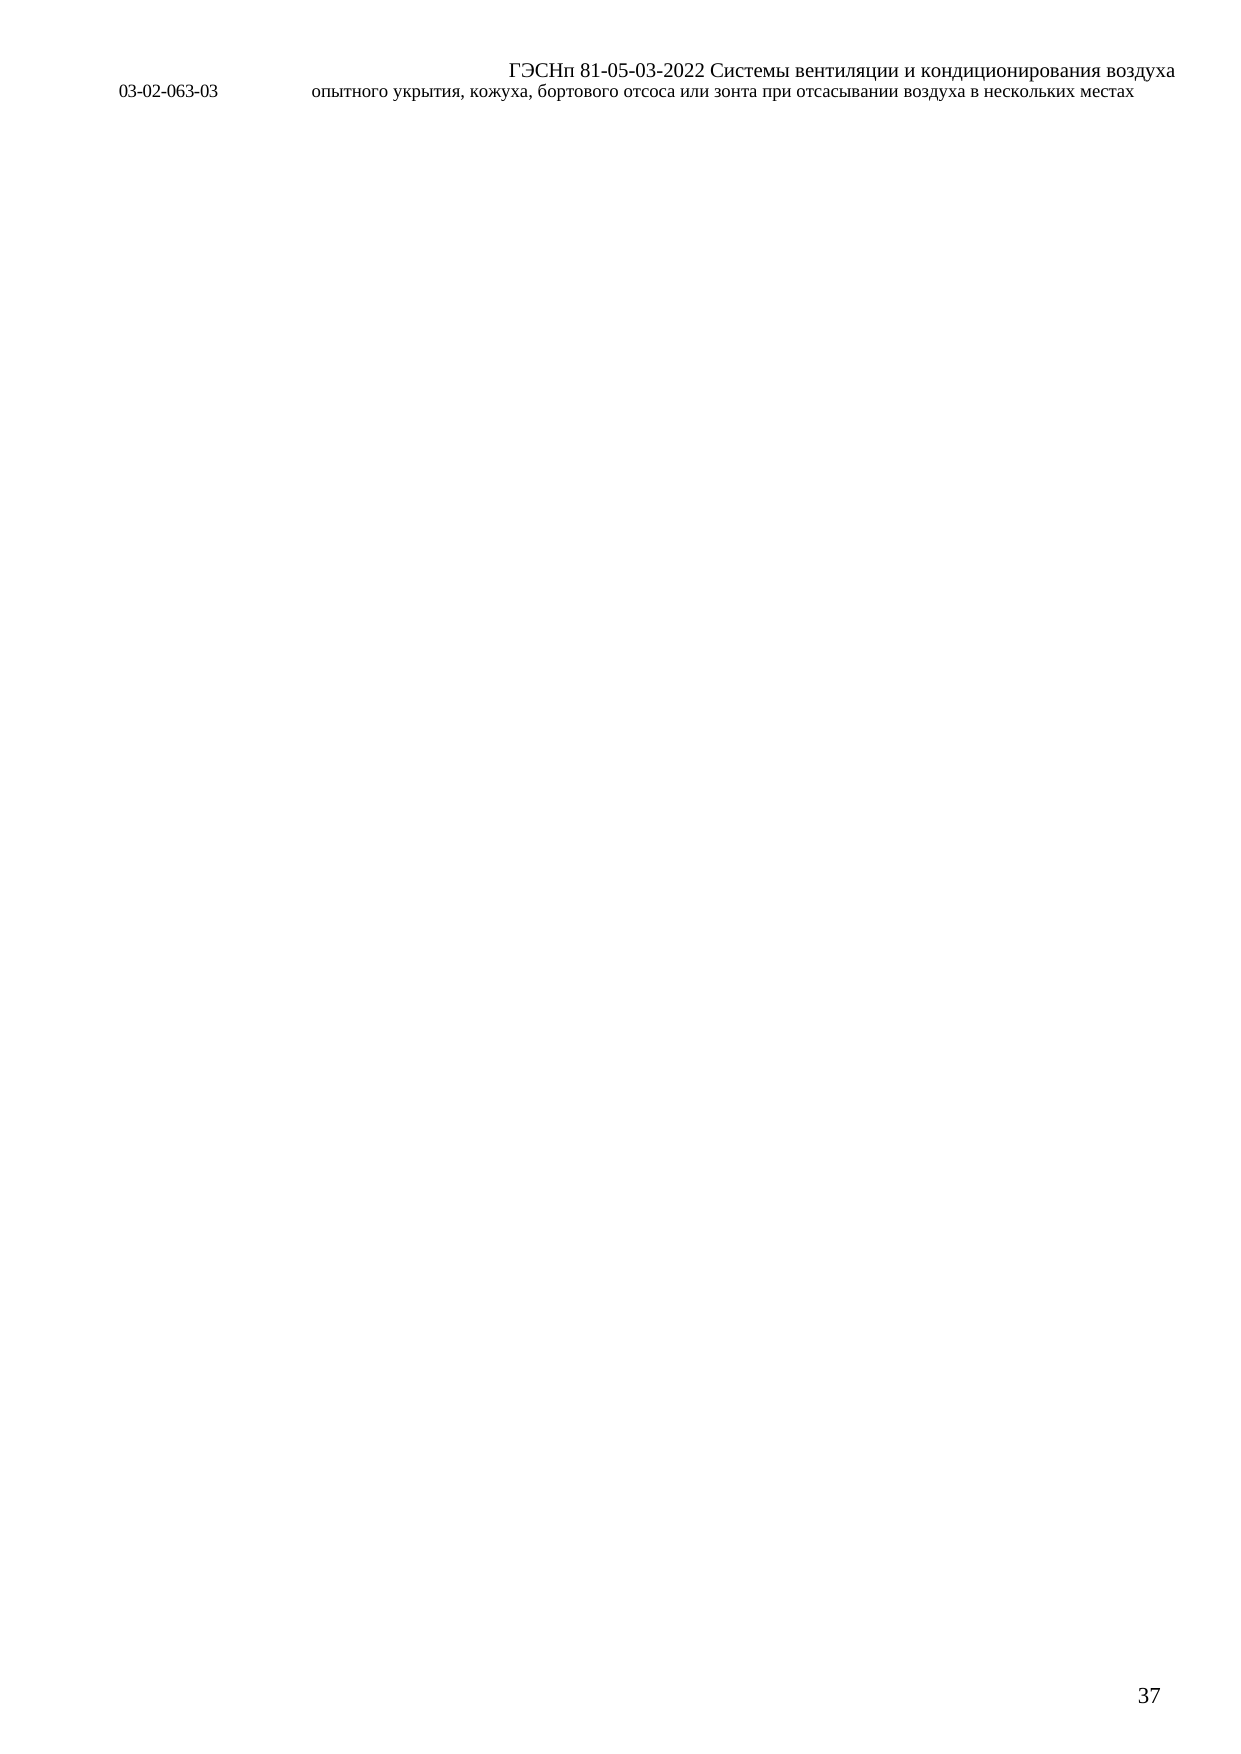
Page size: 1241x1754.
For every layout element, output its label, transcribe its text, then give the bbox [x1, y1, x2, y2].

text 03-02-063-03 опытного укрытия, кожуха, бортового отсоса или зонта при отсасывании воздуха в нескольких местах [118, 81, 1203, 102]
